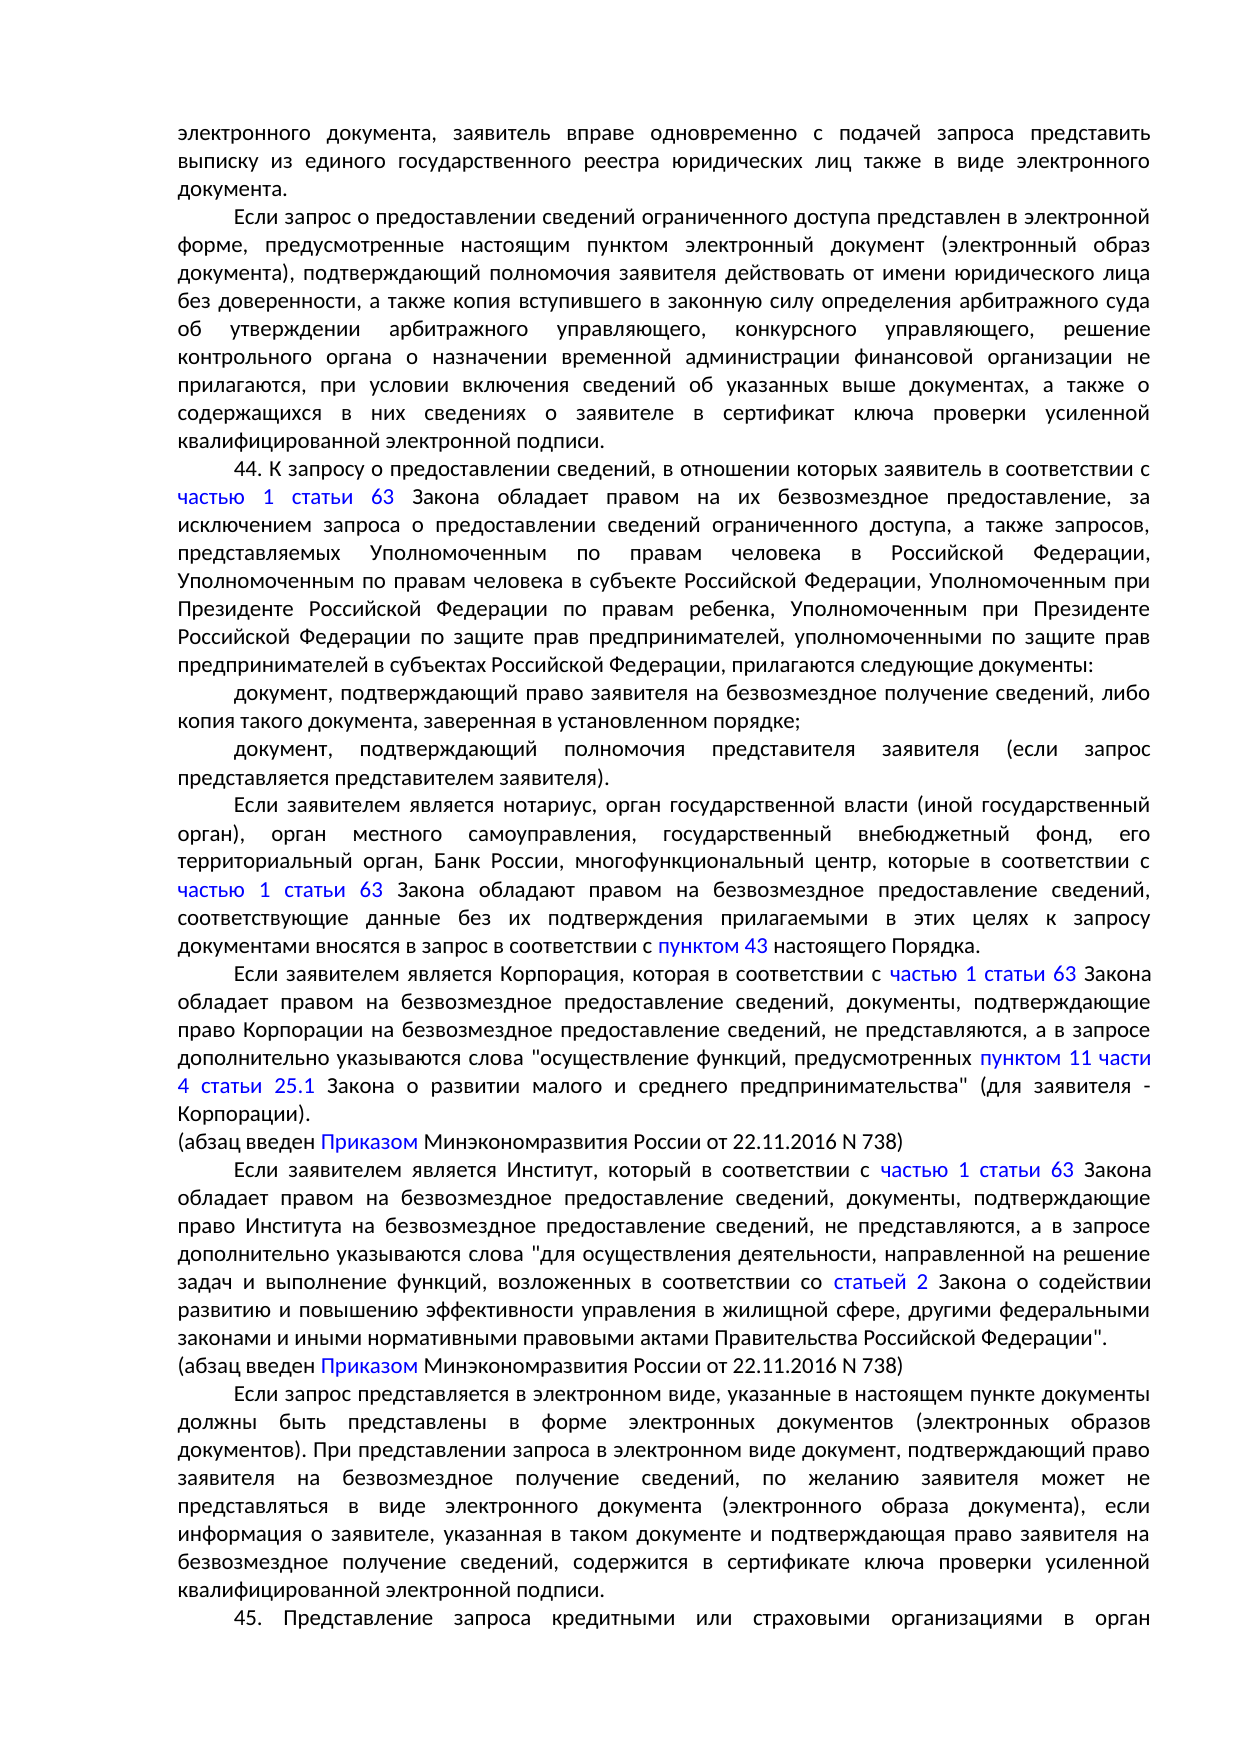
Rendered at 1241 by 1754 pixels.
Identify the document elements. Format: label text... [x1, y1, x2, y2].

text документ, подтверждающий полномочия представителя заявителя (если запрос представляется представителем заявителя). [177, 734, 1152, 791]
text (абзац введен Приказом Минэкономразвития России от 22.11.2016 N 738) [177, 1351, 1152, 1379]
text документ, подтверждающий право заявителя на безвозмездное получение сведений, либо копия такого документа, заверенная в установленном порядке; [177, 678, 1152, 734]
text Если запрос представляется в электронном виде, указанные в настоящем пункте документы должны быть представлены в форме электронных документов (электронных образов документов). При представлении запроса в электронном виде документ, подтверждающий право заявителя на безвозмездное получение сведений, по желанию заявителя может не представляться в виде электронного документа (электронного образа документа), если информация о заявителе, указанная в таком документе и подтверждающая право заявителя на безвозмездное получение сведений, содержится в сертификате ключа проверки усиленной квалифицированной электронной подписи. [177, 1379, 1152, 1603]
text Если запрос о предоставлении сведений ограниченного доступа представлен в электронной форме, предусмотренные настоящим пунктом электронный документ (электронный образ документа), подтверждающий полномочия заявителя действовать от имени юридического лица без доверенности, а также копия вступившего в законную силу определения арбитражного суда об утверждении арбитражного управляющего, конкурсного управляющего, решение контрольного органа о назначении временной администрации финансовой организации не прилагаются, при условии включения сведений об указанных выше документах, а также о содержащихся в них сведениях о заявителе в сертификат ключа проверки усиленной квалифицированной электронной подписи. [177, 202, 1152, 454]
text Если заявителем является нотариус, орган государственной власти (иной государственный орган), орган местного самоуправления, государственный внебюджетный фонд, его территориальный орган, Банк России, многофункциональный центр, которые в соответствии с частью 1 статьи 63 Закона обладают правом на безвозмездное предоставление сведений, соответствующие данные без их подтверждения прилагаемыми в этих целях к запросу документами вносятся в запрос в соответствии с пунктом 43 настоящего Порядка. [177, 791, 1152, 959]
text Если заявителем является Институт, который в соответствии с частью 1 статьи 63 Закона обладает правом на безвозмездное предоставление сведений, документы, подтверждающие право Института на безвозмездное предоставление сведений, не представляются, а в запросе дополнительно указываются слова "для осуществления деятельности, направленной на решение задач и выполнение функций, возложенных в соответствии со статьей 2 Закона о содействии развитию и повышению эффективности управления в жилищной сфере, другими федеральными законами и иными нормативными правовыми актами Правительства Российской Федерации". [177, 1155, 1152, 1351]
text (абзац введен Приказом Минэкономразвития России от 22.11.2016 N 738) [177, 1127, 1152, 1155]
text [177, 118, 1152, 202]
text Если заявителем является Корпорация, которая в соответствии с частью 1 статьи 63 Закона обладает правом на безвозмездное предоставление сведений, документы, подтверждающие право Корпорации на безвозмездное предоставление сведений, не представляются, а в запросе дополнительно указываются слова "осуществление функций, предусмотренных пунктом 11 части 4 статьи 25.1 Закона о развитии малого и среднего предпринимательства" (для заявителя - Корпорации). [177, 959, 1152, 1127]
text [177, 1603, 1152, 1631]
text 44. К запросу о предоставлении сведений, в отношении которых заявитель в соответствии с частью 1 статьи 63 Закона обладает правом на их безвозмездное предоставление, за исключением запроса о предоставлении сведений ограниченного доступа, а также запросов, представляемых Уполномоченным по правам человека в Российской Федерации, Уполномоченным по правам человека в субъекте Российской Федерации, Уполномоченным при Президенте Российской Федерации по правам ребенка, Уполномоченным при Президенте Российской Федерации по защите прав предпринимателей, уполномоченными по защите прав предпринимателей в субъектах Российской Федерации, прилагаются следующие документы: [177, 454, 1152, 678]
